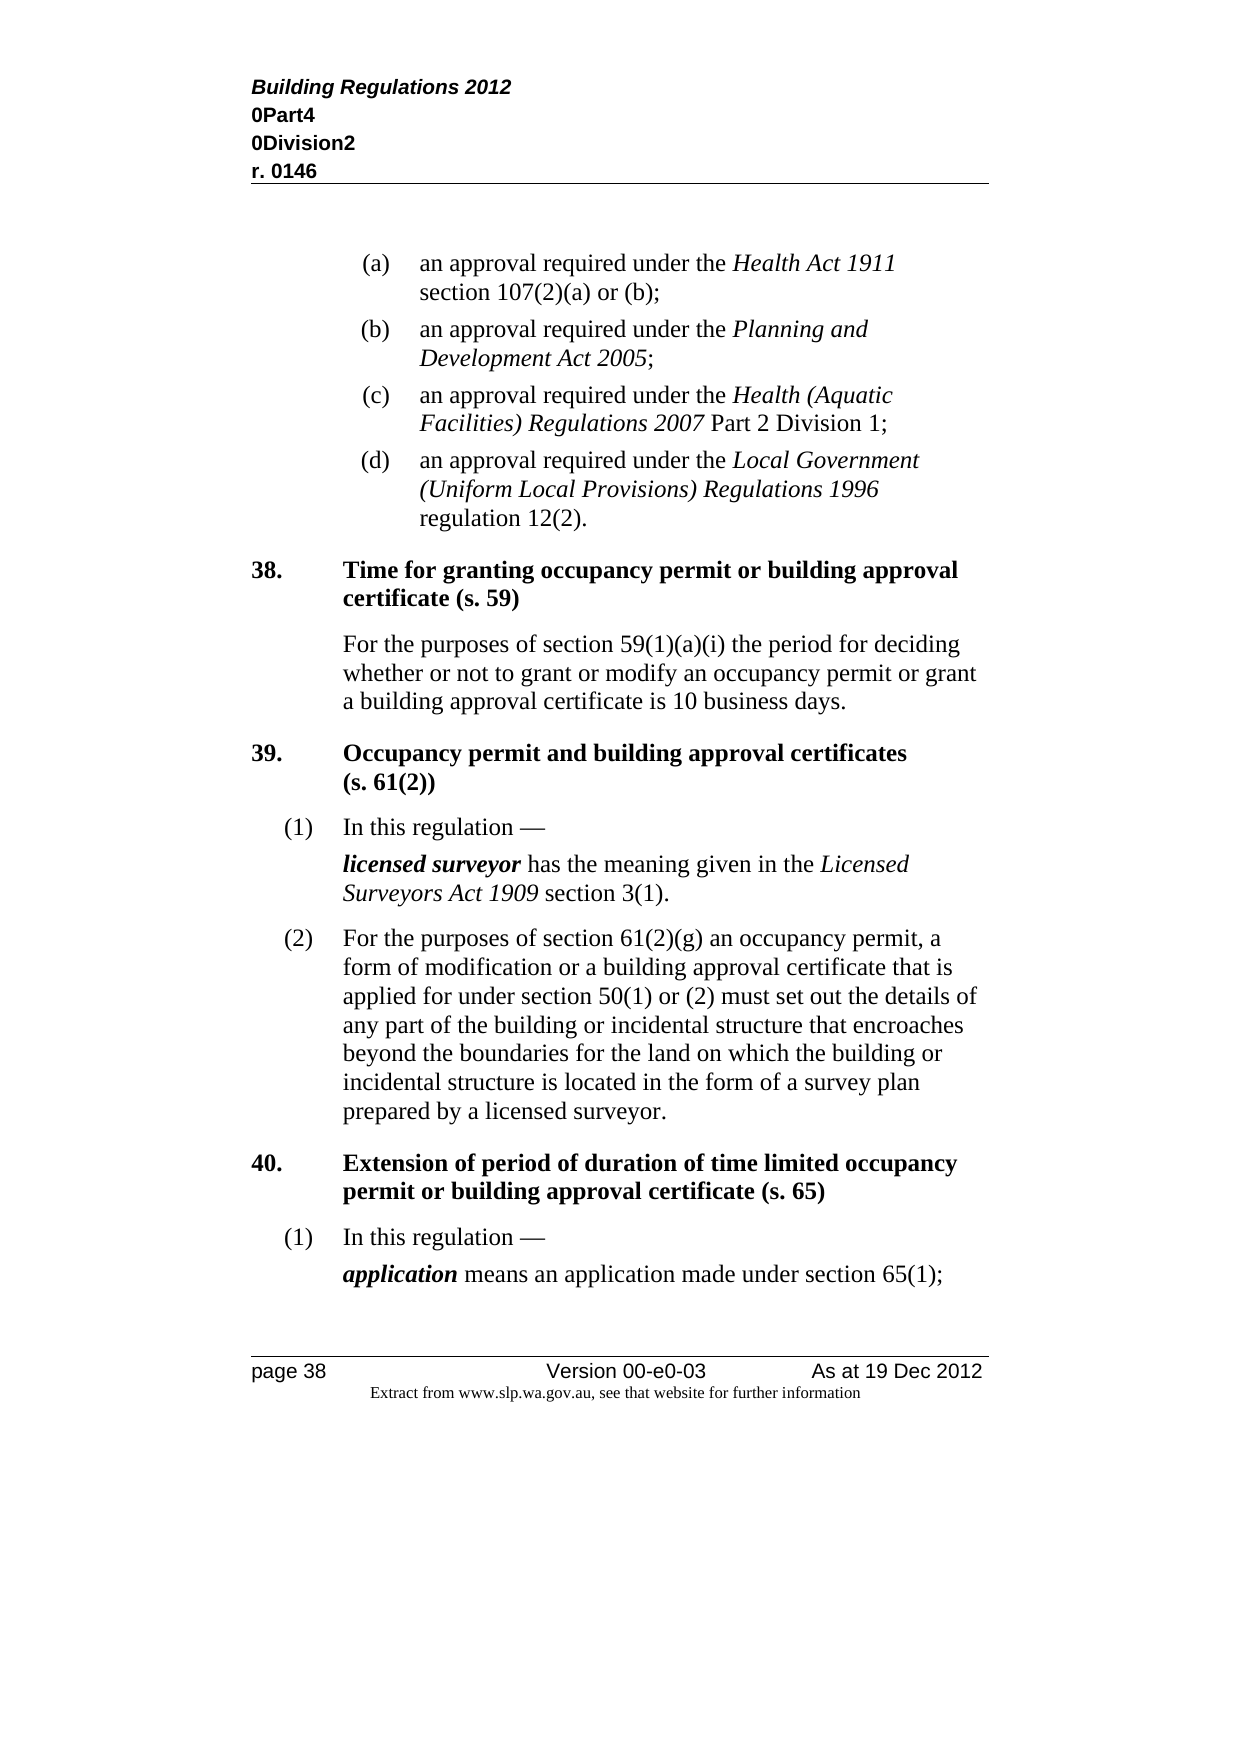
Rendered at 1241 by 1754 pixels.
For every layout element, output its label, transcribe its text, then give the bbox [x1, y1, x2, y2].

text (c) an approval required under the Health (Aquatic Facilities) Regulations 2007 Part 2 Division 1; [251, 380, 989, 437]
text (b) an approval required under the Planning and Development Act 2005; [251, 314, 989, 371]
subtitle 38. Time for granting occupancy permit or building approval certificate (s. 59) [251, 555, 989, 612]
subtitle 40. Extension of period of duration of time limited occupancy permit or building approval certificate (s. 65) [251, 1148, 989, 1205]
text application means an application made under section 65(1); [251, 1259, 989, 1288]
text (2) For the purposes of section 61(2)(g) an occupancy permit, a form of modification or a building approval certificate that is applied for under section 50(1) or (2) must set out the details of any part of the building or incidental structure that encroaches beyond the boundaries for the land on which the building or incidental structure is located in the form of a survey plan prepared by a licensed surveyor. [251, 923, 989, 1125]
text (d) an approval required under the Local Government (Uniform Local Provisions) Regulations 1996 regulation 12(2). [251, 446, 989, 532]
text (a) an approval required under the Health Act 1911 section 107(2)(a) or (b); [251, 248, 989, 306]
text (1) In this regulation — [251, 1222, 989, 1251]
subtitle 39. Occupancy permit and building approval certificates (s. 61(2)) [251, 738, 989, 796]
text For the purposes of section 59(1)(a)(i) the period for deciding whether or not to grant or modify an occupancy permit or grant a building approval certificate is 10 business days. [251, 629, 989, 715]
text (1) In this regulation — [251, 812, 989, 841]
text licensed surveyor has the meaning given in the Licensed Surveyors Act 1909 section 3(1). [251, 849, 989, 907]
